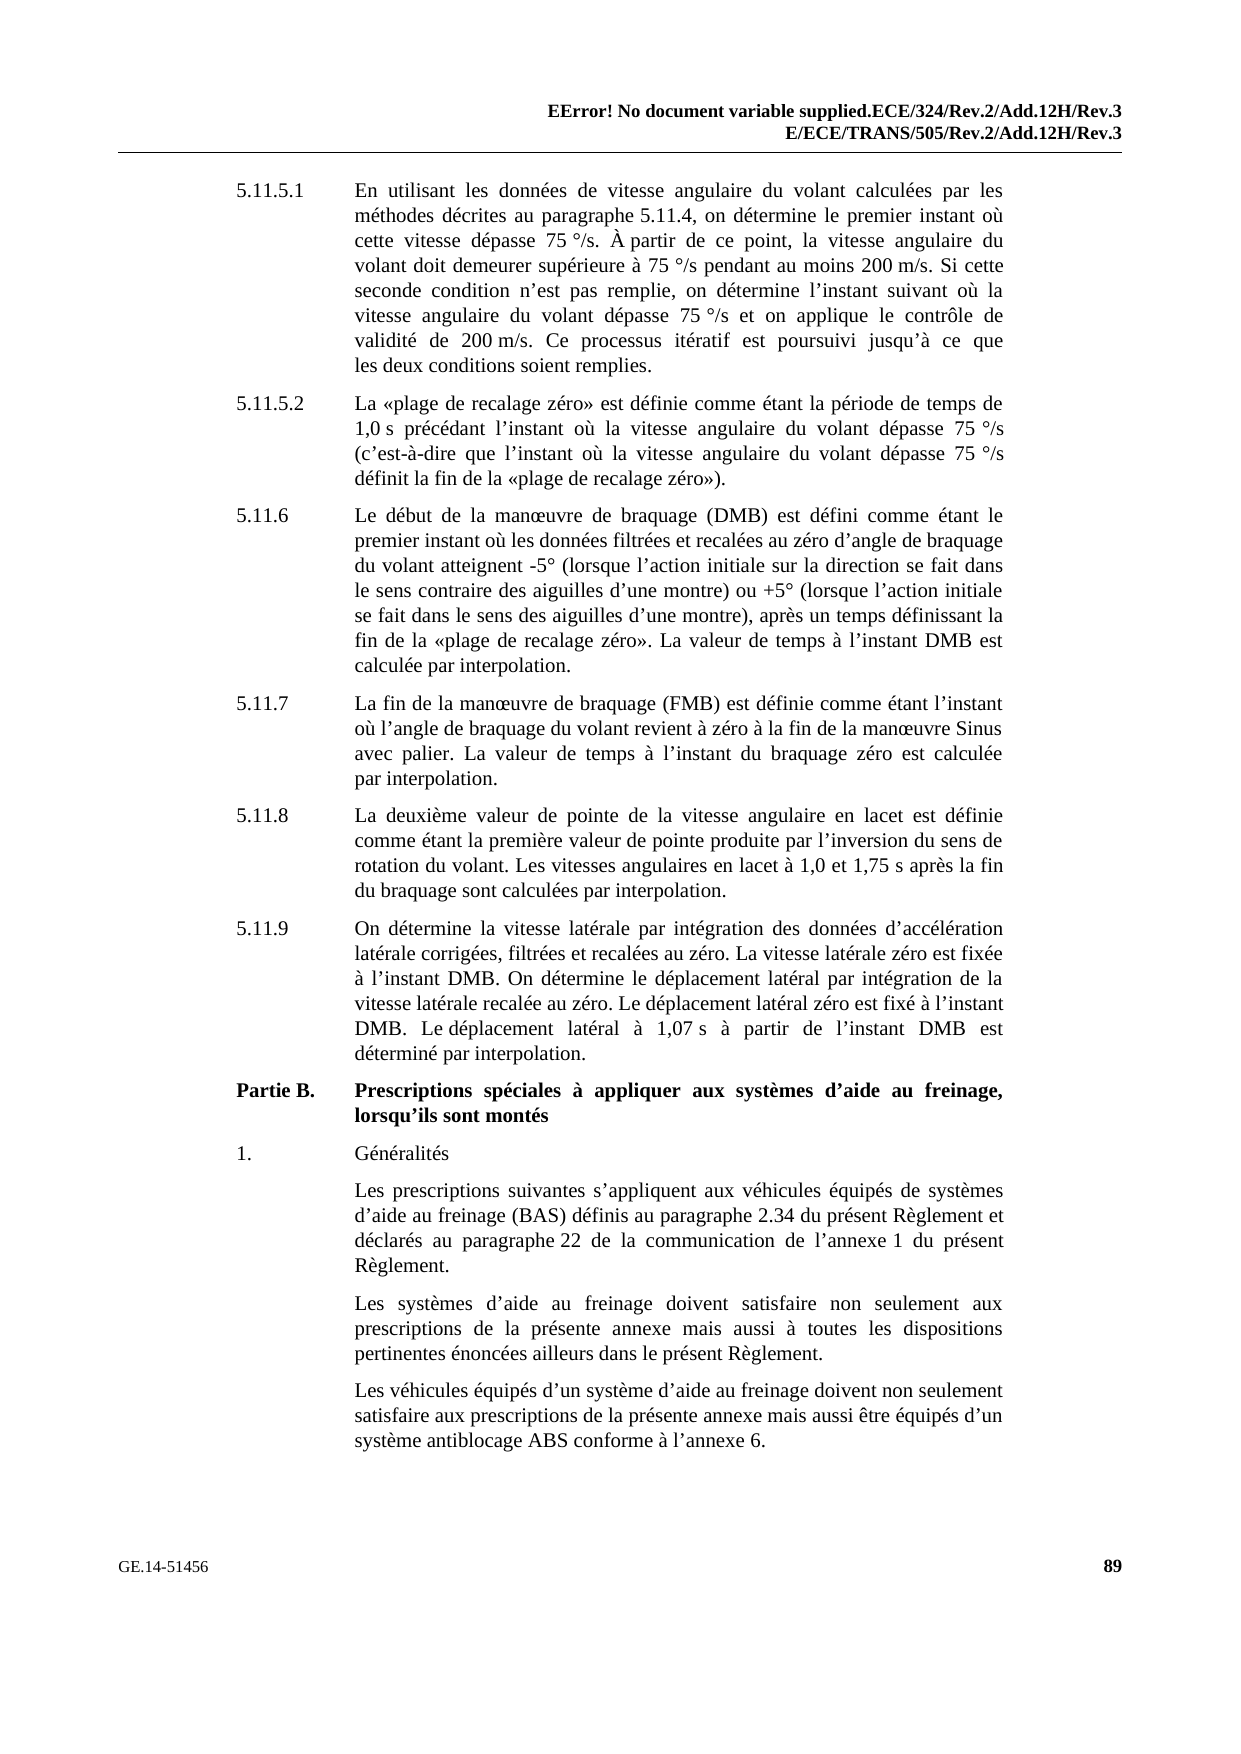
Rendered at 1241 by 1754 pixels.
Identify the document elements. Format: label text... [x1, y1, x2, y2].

text Partie B. Prescriptions spéciales à appliquer aux systèmes d’aide au freinage, lorsqu’ils sont montés [236, 1077, 1004, 1127]
text 5.11.8 La deuxième valeur de pointe de la vitesse angulaire en lacet est définie comme étant la première valeur de pointe produite par l’inversion du sens de rotation du volant. Les vitesses angulaires en lacet à 1,0 et 1,75 s après la fin du braquage sont calculées par interpolation. [236, 802, 1004, 902]
text 5.11.5.1 En utilisant les données de vitesse angulaire du volant calculées par les méthodes décrites au paragraphe 5.11.4, on détermine le premier instant où cette vitesse dépasse 75 °/s. À partir de ce point, la vitesse angulaire du volant doit demeurer supérieure à 75 °/s pendant au moins 200 m/s. Si cette seconde condition n’est pas remplie, on détermine l’instant suivant où la vitesse angulaire du volant dépasse 75 °/s et on applique le contrôle de validité de 200 m/s. Ce processus itératif est poursuivi jusqu’à ce que les deux conditions soient remplies. [236, 177, 1004, 377]
text 5.11.5.2 La «plage de recalage zéro» est définie comme étant la période de temps de 1,0 s précédant l’instant où la vitesse angulaire du volant dépasse 75 °/s (c’est-à-dire que l’instant où la vitesse angulaire du volant dépasse 75 °/s définit la fin de la «plage de recalage zéro»). [236, 390, 1004, 490]
text 1. Généralités [236, 1140, 1004, 1165]
text Les systèmes d’aide au freinage doivent satisfaire non seulement aux prescriptions de la présente annexe mais aussi à toutes les dispositions pertinentes énoncées ailleurs dans le présent Règlement. [354, 1290, 1004, 1365]
text 5.11.6 Le début de la manœuvre de braquage (DMB) est défini comme étant le premier instant où les données filtrées et recalées au zéro d’angle de braquage du volant atteignent -5° (lorsque l’action initiale sur la direction se fait dans le sens contraire des aiguilles d’une montre) ou +5° (lorsque l’action initiale se fait dans le sens des aiguilles d’une montre), après un temps définissant la fin de la «plage de recalage zéro». La valeur de temps à l’instant DMB est calculée par interpolation. [236, 502, 1004, 677]
text 5.11.9 On détermine la vitesse latérale par intégration des données d’accélération latérale corrigées, filtrées et recalées au zéro. La vitesse latérale zéro est fixée à l’instant DMB. On détermine le déplacement latéral par intégration de la vitesse latérale recalée au zéro. Le déplacement latéral zéro est fixé à l’instant DMB. Le déplacement latéral à 1,07 s à partir de l’instant DMB est déterminé par interpolation. [236, 915, 1004, 1065]
text Les prescriptions suivantes s’appliquent aux véhicules équipés de systèmes d’aide au freinage (BAS) définis au paragraphe 2.34 du présent Règlement et déclarés au paragraphe 22 de la communication de l’annexe 1 du présent Règlement. [354, 1177, 1004, 1277]
text Les véhicules équipés d’un système d’aide au freinage doivent non seulement satisfaire aux prescriptions de la présente annexe mais aussi être équipés d’un système antiblocage ABS conforme à l’annexe 6. [354, 1377, 1004, 1452]
text 5.11.7 La fin de la manœuvre de braquage (FMB) est définie comme étant l’instant où l’angle de braquage du volant revient à zéro à la fin de la manœuvre Sinus avec palier. La valeur de temps à l’instant du braquage zéro est calculée par interpolation. [236, 690, 1004, 790]
